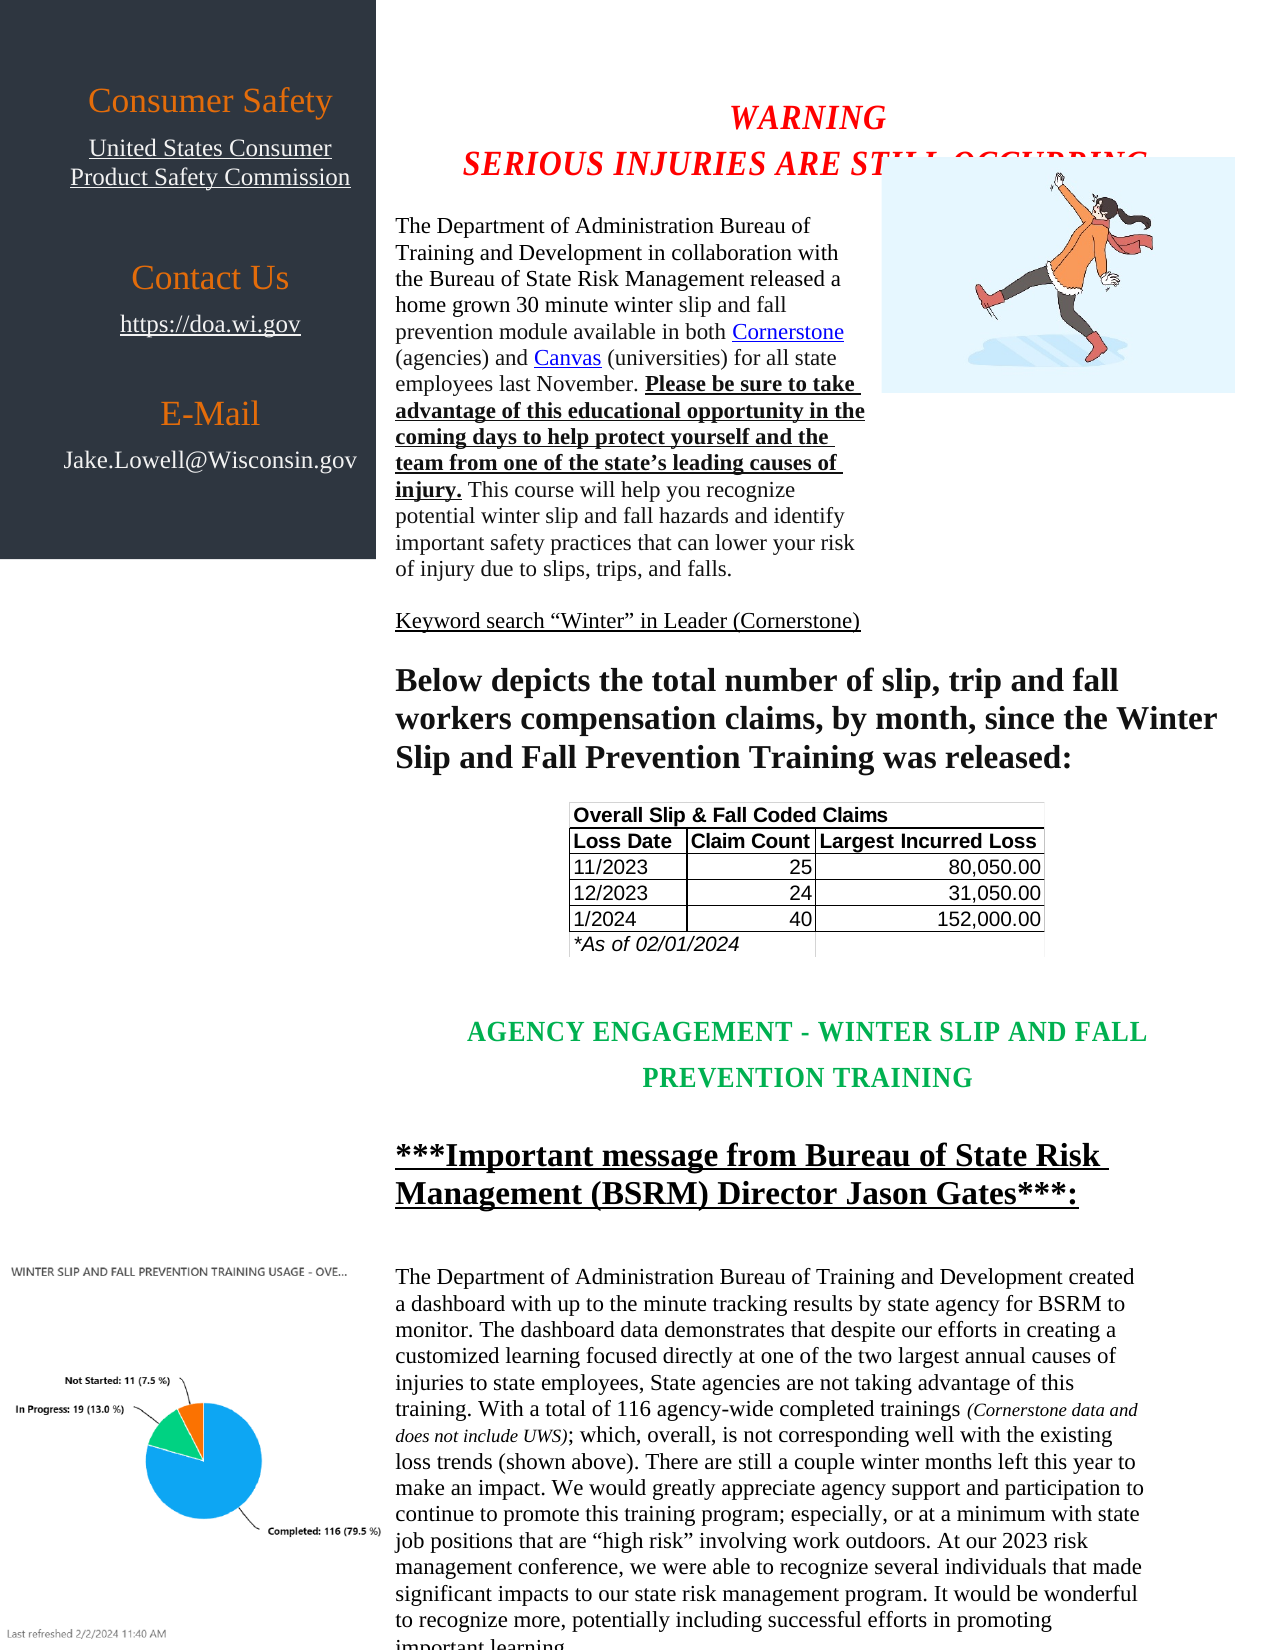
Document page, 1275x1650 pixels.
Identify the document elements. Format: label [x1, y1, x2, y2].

picture [5, 1256, 390, 1642]
picture [881, 157, 1235, 393]
